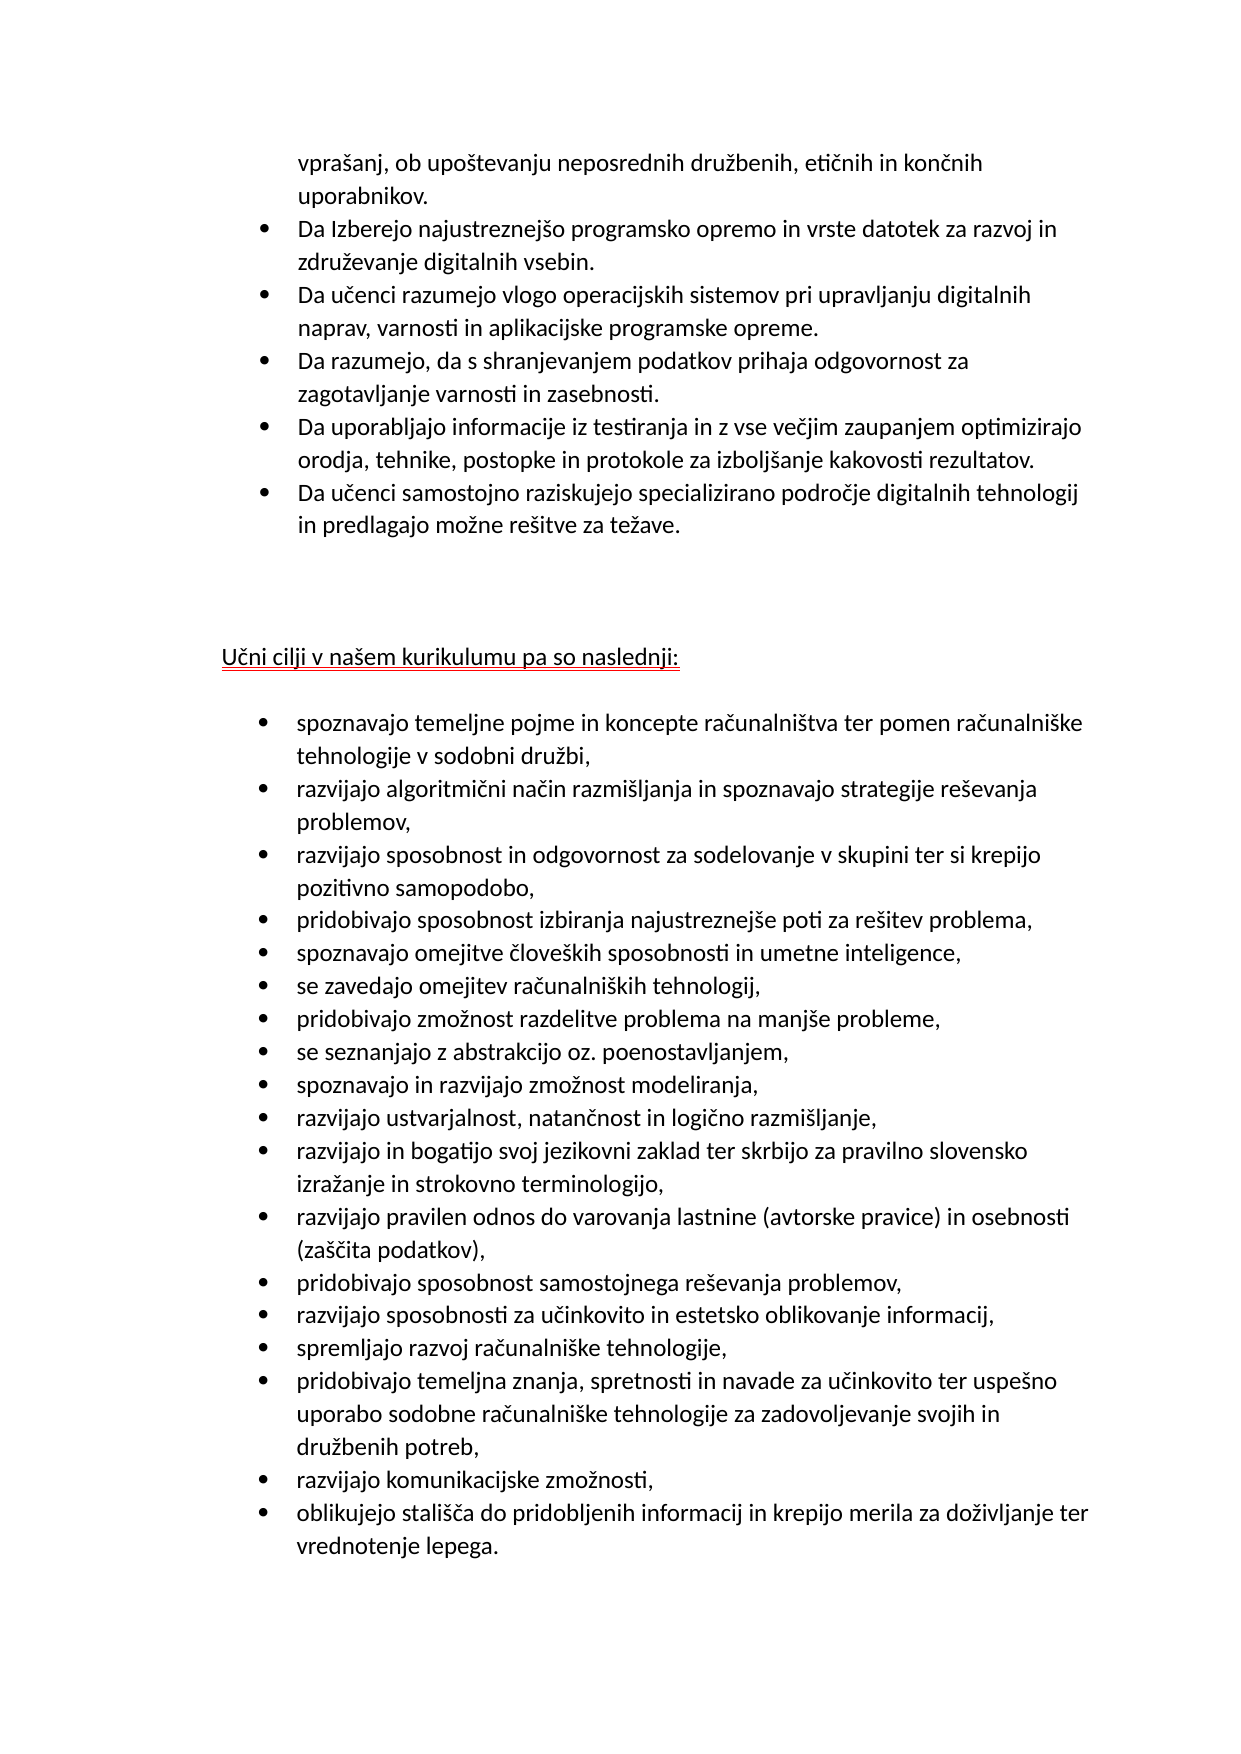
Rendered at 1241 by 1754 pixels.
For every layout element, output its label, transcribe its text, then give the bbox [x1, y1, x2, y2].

list Učni cilji v našem kurikulumu pa so naslednji: [221, 641, 1093, 672]
list pridobivajo sposobnost izbiranja najustreznejše poti za rešitev problema, [259, 905, 1093, 935]
list se zavedajo omejitev računalniških tehnologij, [259, 971, 1093, 1001]
list razvijajo sposobnost in odgovornost za sodelovanje v skupini ter si krepijo pozitivno samopodobo, [259, 839, 1093, 902]
list razvijajo sposobnosti za učinkovito in estetsko oblikovanje informacij, [259, 1300, 1093, 1330]
list spoznavajo omejitve človeških sposobnosti in umetne inteligence, [259, 938, 1093, 968]
list razvijajo ustvarjalnost, natančnost in logično razmišljanje, [259, 1102, 1093, 1133]
list pridobivajo temeljna znanja, spretnosti in navade za učinkovito ter uspešno uporabo sodobne računalniške tehnologije za zadovoljevanje svojih in družbenih potreb, [259, 1366, 1093, 1462]
list razvijajo algoritmični način razmišljanja in spoznavajo strategije reševanja problemov, [259, 773, 1093, 836]
list razvijajo pravilen odnos do varovanja lastnine (avtorske pravice) in osebnosti (zaščita podatkov), [259, 1201, 1093, 1264]
list razvijajo in bogatijo svoj jezikovni zaklad ter skrbijo za pravilno slovensko izražanje in strokovno terminologijo, [259, 1135, 1093, 1198]
list se seznanjajo z abstrakcijo oz. poenostavljanjem, [259, 1036, 1093, 1067]
list razvijajo komunikacijske zmožnosti, [259, 1464, 1093, 1495]
list pridobivajo zmožnost razdelitve problema na manjše probleme, [259, 1003, 1093, 1034]
list Da Izberejo najustreznejšo programsko opremo in vrste datotek za razvoj in združevanje digitalnih vsebin. [260, 213, 1093, 277]
list spremljajo razvoj računalniške tehnologije, [259, 1333, 1093, 1363]
list pridobivajo sposobnost samostojnega reševanja problemov, [259, 1267, 1093, 1297]
list Da uporabljajo informacije iz testiranja in z vse večjim zaupanjem optimizirajo orodja, tehnike, postopke in protokole za izboljšanje kakovosti rezultatov. [260, 411, 1093, 474]
list Da razumejo, da s shranjevanjem podatkov prihaja odgovornost za zagotavljanje varnosti in zasebnosti. [260, 345, 1093, 408]
list spoznavajo temeljne pojme in koncepte računalništva ter pomen računalniške tehnologije v sodobni družbi, [259, 707, 1093, 771]
list spoznavajo in razvijajo zmožnost modeliranja, [259, 1069, 1093, 1100]
list oblikujejo stališča do pridobljenih informacij in krepijo merila za doživljanje ter vrednotenje lepega. [259, 1497, 1093, 1561]
list Da učenci samostojno raziskujejo specializirano področje digitalnih tehnologij in predlagajo možne rešitve za težave. [260, 477, 1093, 540]
list Da učenci razumejo vlogo operacijskih sistemov pri upravljanju digitalnih naprav, varnosti in aplikacijske programske opreme. [260, 279, 1093, 343]
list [260, 148, 1093, 211]
